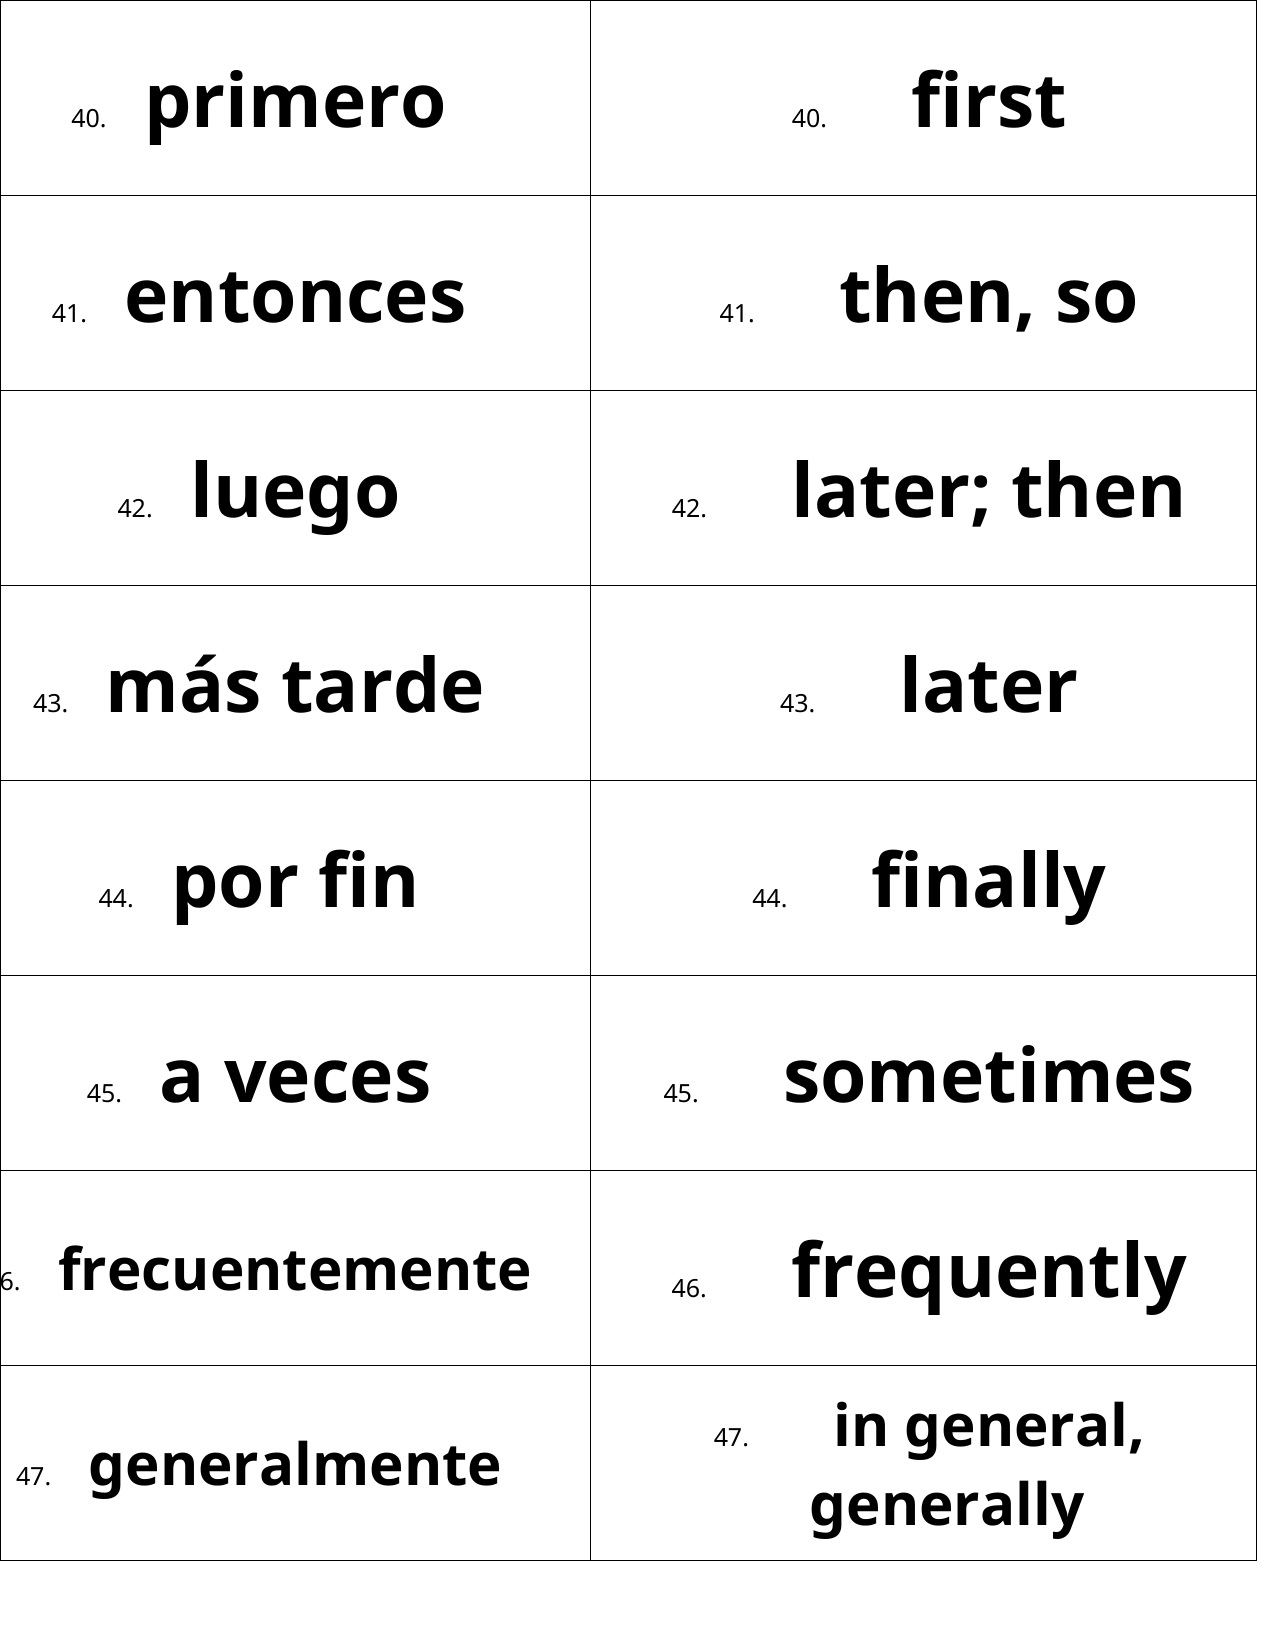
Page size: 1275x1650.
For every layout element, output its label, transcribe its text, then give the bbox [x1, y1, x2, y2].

table_cell later; then [591, 391, 1256, 585]
table_cell luego [1, 391, 590, 585]
table_cell finally [591, 781, 1256, 975]
table_cell generalmente [1, 1366, 590, 1560]
table_cell por fin [1, 781, 590, 975]
table_cell then, so [591, 196, 1256, 390]
table_cell sometimes [591, 976, 1256, 1170]
table_cell primero [1, 1, 590, 195]
table_cell frequently [591, 1171, 1256, 1365]
table_cell in general, generally [591, 1366, 1256, 1560]
table_cell frecuentemente [1, 1171, 590, 1365]
table_cell entonces [1, 196, 590, 390]
table_cell first [591, 1, 1256, 195]
table_cell a veces [1, 976, 590, 1170]
table_cell más tarde [1, 586, 590, 780]
table_cell later [591, 586, 1256, 780]
